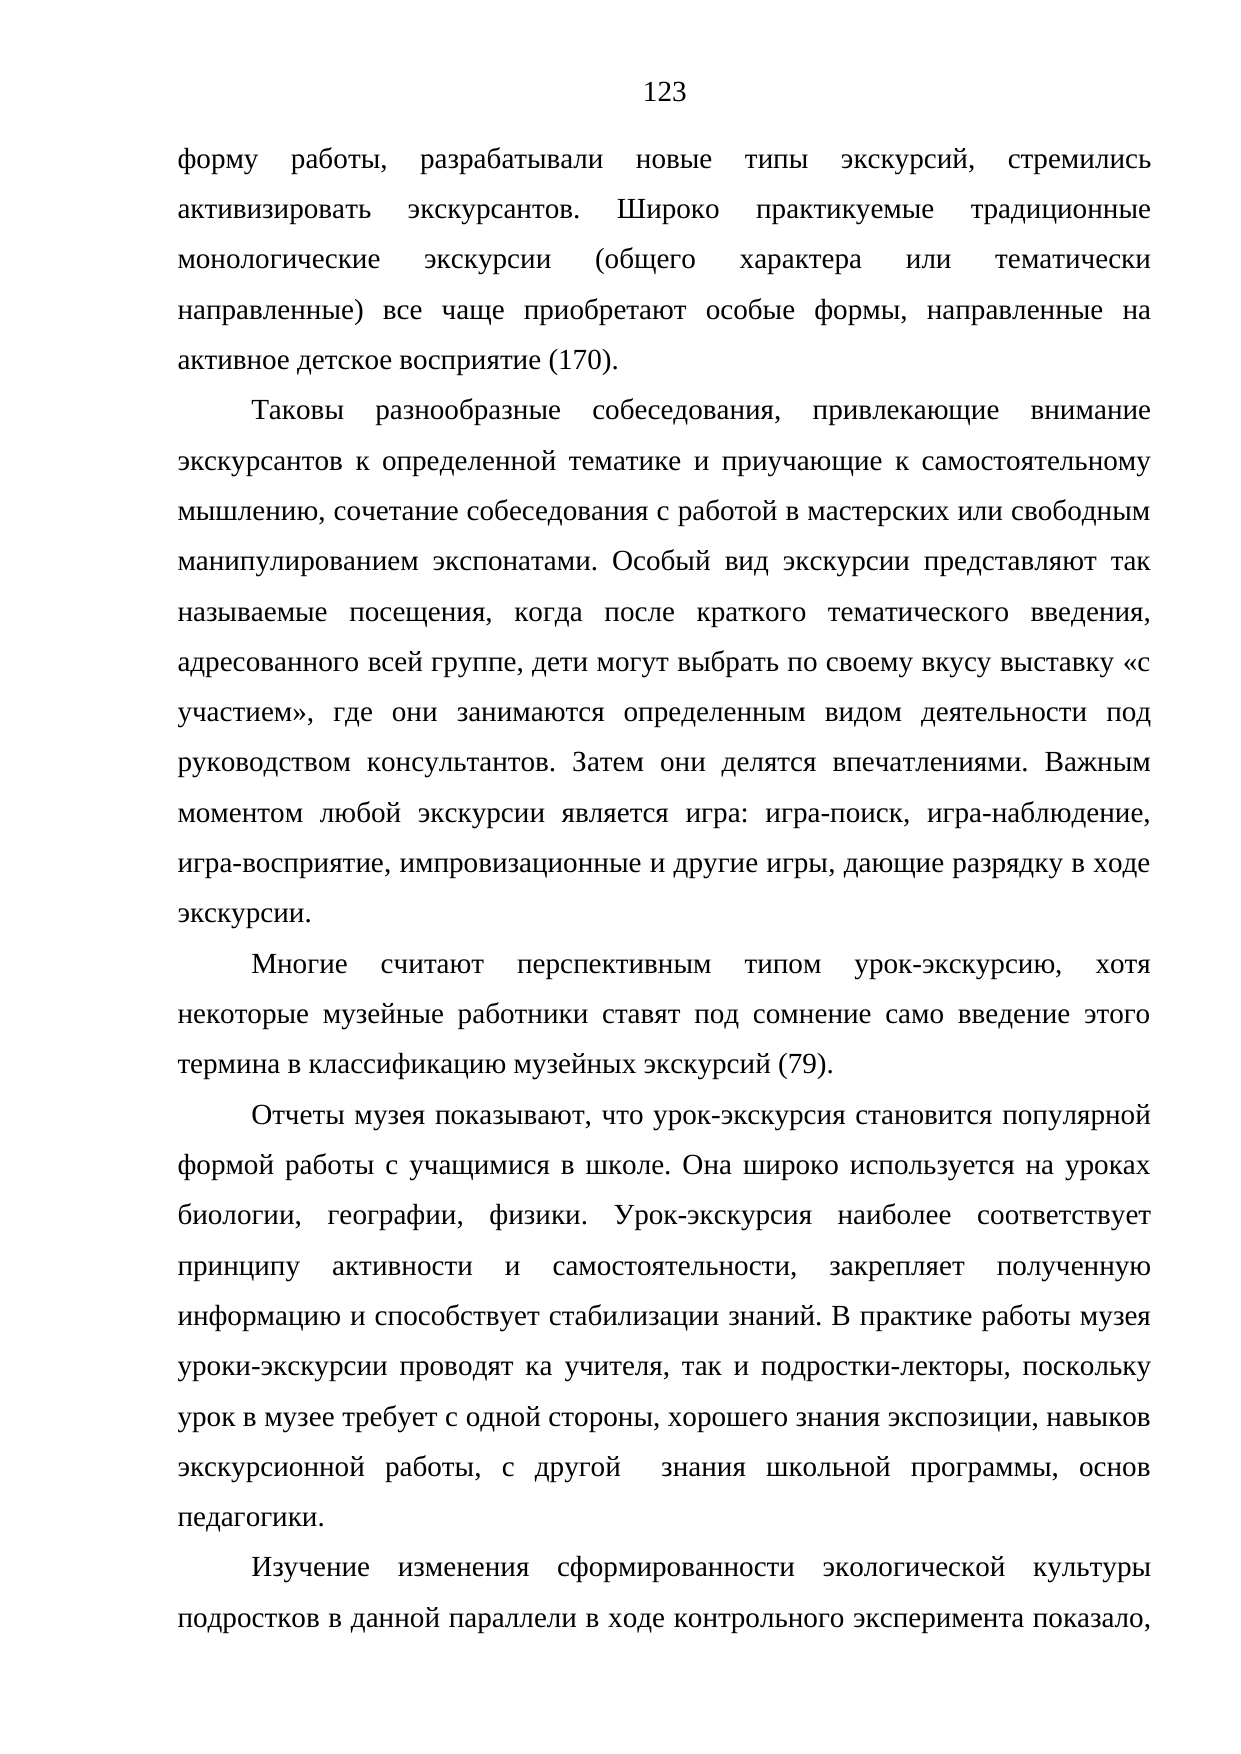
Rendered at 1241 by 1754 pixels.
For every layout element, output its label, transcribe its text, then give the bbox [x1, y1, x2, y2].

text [177, 1549, 1152, 1633]
text Таковы разнообразные собеседования, привлекающие внимание экскурсантов к определенной тематике и приучающие к самостоятельному мышлению, сочетание собеседования с работой в мастерских или свободным манипулированием экспонатами. Особый вид экскурсии представляют так называемые посещения, когда после краткого тематического введения, адресованного всей группе, дети могут выбрать по своему вкусу выставку «с участием», где они занимаются определенным видом деятельности под руководством консультантов. Затем они делятся впечатлениями. Важным моментом любой экскурсии является игра: игра-поиск, игра-наблюдение, игра-восприятие, импровизационные и другие игры, дающие разрядку в ходе экскурсии. [177, 392, 1152, 929]
text Отчеты музея показывают, что урок-экскурсия становится популярной формой работы с учащимися в школе. Она широко используется на уроках биологии, географии, физики. Урок-экскурсия наиболее соответствует принципу активности и самостоятельности, закрепляет полученную информацию и способствует стабилизации знаний. В практике работы музея уроки-экскурсии проводят ка учителя, так и подростки-лекторы, поскольку урок в музее требует с одной стороны, хорошего знания экспозиции, навыков экскурсионной работы, с другой знания школьной программы, основ педагогики. [177, 1097, 1152, 1533]
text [177, 141, 1152, 376]
text Многие считают перспективным типом урок-экскурсию, хотя некоторые музейные работники ставят под сомнение само введение этого термина в классификацию музейных экскурсий (79). [177, 946, 1152, 1080]
